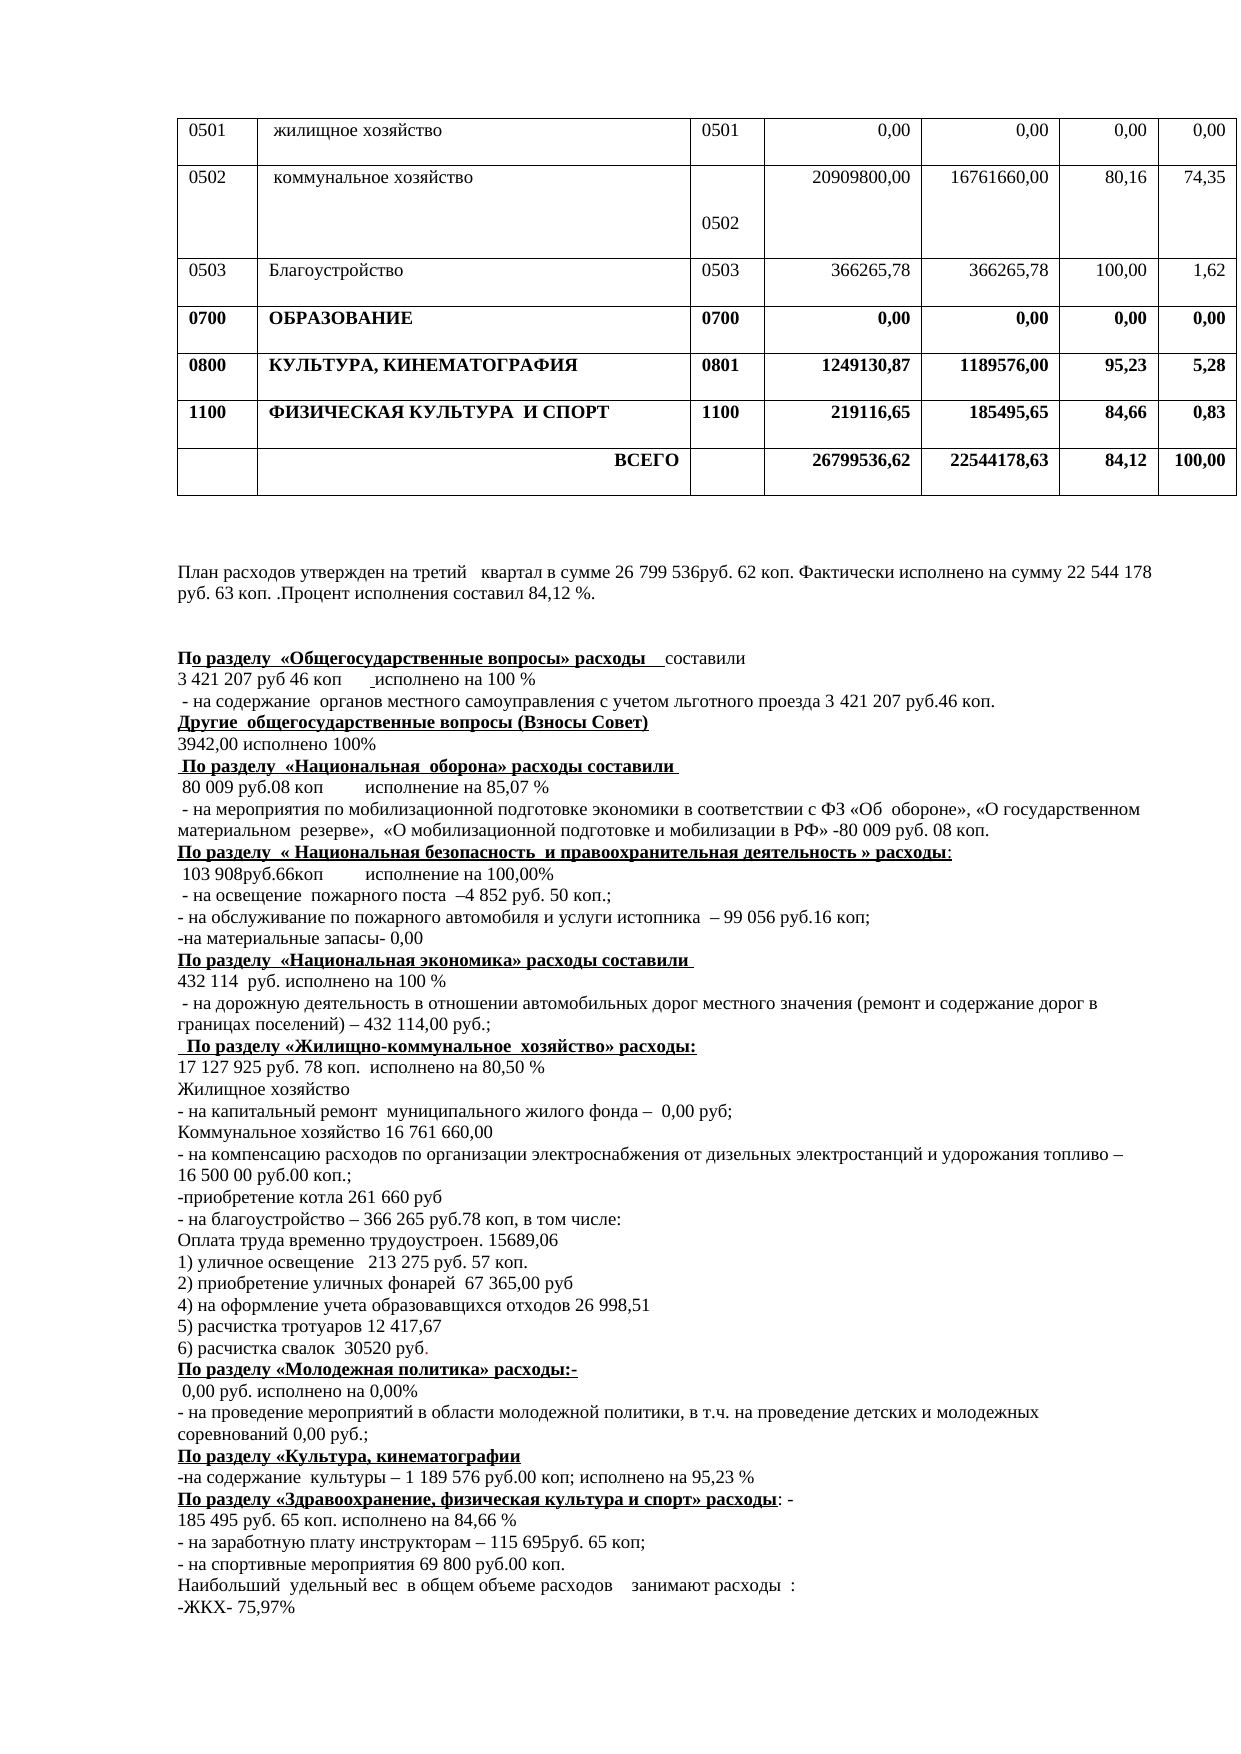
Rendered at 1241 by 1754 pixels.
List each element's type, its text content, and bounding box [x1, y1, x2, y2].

text - на содержание органов местного самоуправления с учетом льготного проезда 3 421 207 руб.46 коп. [177, 690, 1152, 711]
table_cell 16761660,00 [922, 166, 1059, 258]
text 5) расчистка тротуаров 12 417,67 [177, 1315, 1152, 1337]
text По разделу «Культура, кинематографии [177, 1444, 1152, 1466]
text 0,00 руб. исполнено на 0,00% [177, 1380, 1152, 1401]
text 432 114 руб. исполнено на 100 % [177, 970, 1152, 992]
text - на проведение мероприятий в области молодежной политики, в т.ч. на проведение детских и молодежных соревнований 0,00 руб.; [177, 1401, 1152, 1444]
text План расходов утвержден на третий квартал в сумме 26 799 536руб. 62 коп. Фактически исполнено на сумму 22 544 178 руб. 63 коп. .Процент исполнения составил 84,12 %. [177, 561, 1152, 604]
table_cell КУЛЬТУРА, КИНЕМАТОГРАФИЯ [258, 354, 690, 400]
text 3942,00 исполнено 100% [177, 733, 1152, 754]
text - на дорожную деятельность в отношении автомобильных дорог местного значения (ремонт и содержание дорог в границах поселений) – 432 114,00 руб.; [177, 992, 1152, 1035]
table_cell 0501 [691, 119, 764, 165]
table_cell ОБРАЗОВАНИЕ [258, 307, 690, 353]
table_cell 80,16 [1060, 166, 1158, 258]
table_cell ВСЕГО [258, 449, 690, 495]
table_cell 1,62 [1159, 259, 1236, 306]
text - на заработную плату инструкторам – 115 695руб. 65 коп; [177, 1531, 1152, 1552]
text По разделу «Национальная оборона» расходы составили [177, 754, 1152, 776]
table_cell 0502 [691, 166, 764, 258]
text - на капитальный ремонт муниципального жилого фонда – 0,00 руб; [177, 1099, 1152, 1121]
table_cell 1189576,00 [922, 354, 1059, 400]
table_cell 0,00 [765, 119, 921, 165]
table_cell 0,00 [1159, 119, 1236, 165]
text 185 495 руб. 65 коп. исполнено на 84,66 % [177, 1509, 1152, 1531]
table_cell 0502 [178, 166, 257, 258]
text По разделу «Молодежная политика» расходы:- [177, 1358, 1152, 1380]
text Жилищное хозяйство [177, 1078, 1152, 1099]
text - на спортивные мероприятия 69 800 руб.00 коп. [177, 1552, 1152, 1574]
table_cell 100,00 [1060, 259, 1158, 306]
text По разделу «Общегосударственные вопросы» расходы составили [177, 647, 1152, 668]
text Другие общегосударственные вопросы (Взносы Совет) [177, 711, 1152, 733]
text Оплата труда временно трудоустроен. 15689,06 [177, 1229, 1152, 1251]
text Коммунальное хозяйство 16 761 660,00 [177, 1121, 1152, 1143]
table_cell 0801 [691, 354, 764, 400]
table_cell 0700 [691, 307, 764, 353]
table_cell 0,00 [1060, 119, 1158, 165]
table_cell 366265,78 [922, 259, 1059, 306]
table_cell 22544178,63 [922, 449, 1059, 495]
table_cell Благоустройство [258, 259, 690, 306]
text Наибольший удельный вес в общем объеме расходов занимают расходы : [177, 1574, 1152, 1596]
text 103 908руб.66коп исполнение на 100,00% [177, 862, 1152, 884]
text -на содержание культуры – 1 189 576 руб.00 коп; исполнено на 95,23 % [177, 1466, 1152, 1488]
table_cell 0,00 [1159, 307, 1236, 353]
text - на обслуживание по пожарного автомобиля и услуги истопника – 99 056 руб.16 коп; [177, 906, 1152, 927]
table_cell 0,00 [922, 307, 1059, 353]
table_cell 84,12 [1060, 449, 1158, 495]
table_cell 0800 [178, 354, 257, 400]
table_cell 1100 [691, 401, 764, 447]
text - на компенсацию расходов по организации электроснабжения от дизельных электростанций и удорожания топливо – 16 500 00 руб.00 коп.; [177, 1143, 1152, 1186]
text 3 421 207 руб 46 коп исполнено на 100 % [177, 668, 1152, 690]
table_cell 84,66 [1060, 401, 1158, 447]
text -ЖКХ- 75,97% [177, 1596, 1152, 1617]
text По разделу «Здравоохранение, физическая культура и спорт» расходы: - [177, 1488, 1152, 1509]
table_cell 0,00 [922, 119, 1059, 165]
table_cell 219116,65 [765, 401, 921, 447]
table_cell 0700 [178, 307, 257, 353]
table_cell 74,35 [1159, 166, 1236, 258]
text 6) расчистка свалок 30520 руб. [177, 1337, 1152, 1358]
table_cell 1249130,87 [765, 354, 921, 400]
text -приобретение котла 261 660 руб [177, 1186, 1152, 1207]
text 80 009 руб.08 коп исполнение на 85,07 % [177, 776, 1152, 798]
table_cell 0503 [178, 259, 257, 306]
text По разделу «Национальная экономика» расходы составили [177, 949, 1152, 970]
table_cell 1100 [178, 401, 257, 447]
table_cell 100,00 [1159, 449, 1236, 495]
table_cell 26799536,62 [765, 449, 921, 495]
table_cell жилищное хозяйство [258, 119, 690, 165]
table_cell 5,28 [1159, 354, 1236, 400]
table_cell 366265,78 [765, 259, 921, 306]
table_cell 95,23 [1060, 354, 1158, 400]
table_cell 0,00 [1060, 307, 1158, 353]
text По разделу « Национальная безопасность и правоохранительная деятельность » расходы: [177, 841, 1152, 862]
table_cell 0,00 [765, 307, 921, 353]
table_cell 0501 [178, 119, 257, 165]
text По разделу «Жилищно-коммунальное хозяйство» расходы: [177, 1035, 1152, 1056]
text - на благоустройство – 366 265 руб.78 коп, в том числе: [177, 1207, 1152, 1229]
text 1) уличное освещение 213 275 руб. 57 коп. [177, 1251, 1152, 1272]
text -на материальные запасы- 0,00 [177, 927, 1152, 949]
table_cell [178, 449, 257, 495]
text 2) приобретение уличных фонарей 67 365,00 руб [177, 1272, 1152, 1294]
text - на мероприятия по мобилизационной подготовке экономики в соответствии с ФЗ «Об обороне», «О государственном материальном резерве», «О мобилизационной подготовке и мобилизации в РФ» -80 009 руб. 08 коп. [177, 798, 1152, 841]
table_cell 185495,65 [922, 401, 1059, 447]
table_cell ФИЗИЧЕСКАЯ КУЛЬТУРА И СПОРТ [258, 401, 690, 447]
text 4) на оформление учета образовавщихся отходов 26 998,51 [177, 1294, 1152, 1315]
text - на освещение пожарного поста –4 852 руб. 50 коп.; [177, 884, 1152, 906]
text 17 127 925 руб. 78 коп. исполнено на 80,50 % [177, 1056, 1152, 1078]
table_cell 0,83 [1159, 401, 1236, 447]
table_cell 20909800,00 [765, 166, 921, 258]
table_cell [691, 449, 764, 495]
table_cell 0503 [691, 259, 764, 306]
table_cell коммунальное хозяйство [258, 166, 690, 258]
